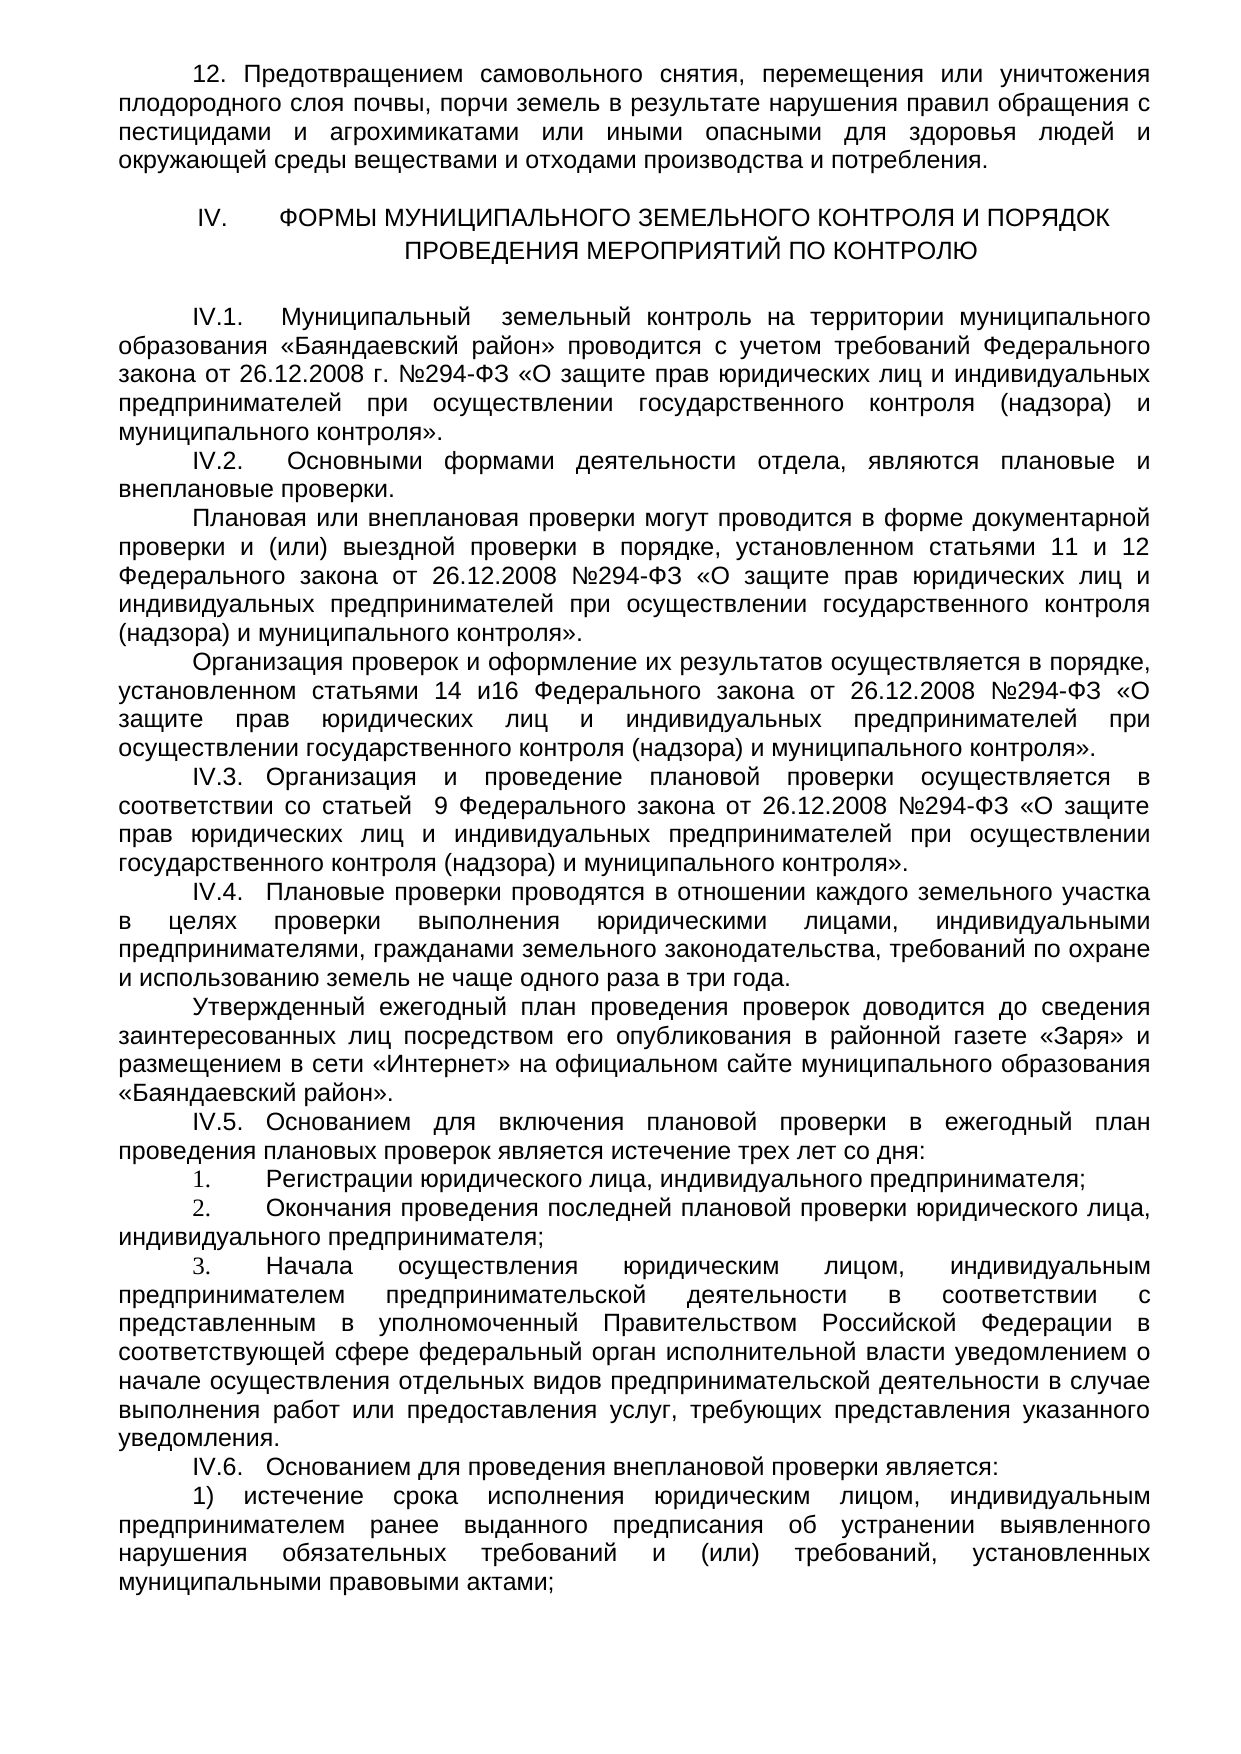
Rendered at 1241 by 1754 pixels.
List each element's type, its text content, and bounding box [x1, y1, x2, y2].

list Плановые проверки проводятся в отношении каждого земельного участка в целях проверки выполнения юридическими лицами, индивидуальными предпринимателями, гражданами земельного законодательства, требований по охране и использованию земель не чаще одного раза в три года. [118, 877, 1152, 992]
list Утвержденный ежегодный план проведения проверок доводится до сведения заинтересованных лиц посредством его опубликования в районной газете «Заря» и размещением в сети «Интернет» на официальном сайте муниципального образования «Баяндаевский район». [118, 992, 1152, 1107]
list Организация проверок и оформление их результатов осуществляется в порядке, установленном статьями 14 и16 Федерального закона от 26.12.2008 №294-ФЗ «О защите прав юридических лиц и индивидуальных предпринимателей при осуществлении государственного контроля (надзора) и муниципального контроля». [118, 647, 1152, 762]
list Организация и проведение плановой проверки осуществляется в соответствии со статьей 9 Федерального закона от 26.12.2008 №294-ФЗ «О защите прав юридических лиц и индивидуальных предпринимателей при осуществлении государственного контроля (надзора) и муниципального контроля». [118, 762, 1152, 877]
list Основанием для проведения внеплановой проверки является: [118, 1452, 1152, 1481]
list Регистрации юридического лица, индивидуального предпринимателя; [118, 1164, 1152, 1193]
list Основными формами деятельности отдела, являются плановые и внеплановые проверки. [118, 446, 1152, 503]
list Муниципальный земельный контроль на территории муниципального образования «Баяндаевский район» проводится с учетом требований Федерального закона от 26.12.2008 г. №294-ФЗ «О защите прав юридических лиц и индивидуальных предпринимателей при осуществлении государственного контроля (надзора) и муниципального контроля». [118, 302, 1152, 446]
list Начала осуществления юридическим лицом, индивидуальным предпринимателем предпринимательской деятельности в соответствии с представленным в уполномоченный Правительством Российской Федерации в соответствующей сфере федеральный орган исполнительной власти уведомлением о начале осуществления отдельных видов предпринимательской деятельности в случае выполнения работ или предоставления услуг, требующих представления указанного уведомления. [118, 1251, 1152, 1452]
list 1) истечение срока исполнения юридическим лицом, индивидуальным предпринимателем ранее выданного предписания об устранении выявленного нарушения обязательных требований и (или) требований, установленных муниципальными правовыми актами; [118, 1481, 1152, 1596]
list Окончания проведения последней плановой проверки юридического лица, индивидуального предпринимателя; [118, 1193, 1152, 1251]
list Плановая или внеплановая проверки могут проводится в форме документарной проверки и (или) выездной проверки в порядке, установленном статьями 11 и 12 Федерального закона от 26.12.2008 №294-ФЗ «О защите прав юридических лиц и индивидуальных предпринимателей при осуществлении государственного контроля (надзора) и муниципального контроля». [118, 503, 1152, 647]
list Основанием для включения плановой проверки в ежегодный план проведения плановых проверок является истечение трех лет со дня: [118, 1107, 1152, 1164]
list 12. Предотвращением самовольного снятия, перемещения или уничтожения плодородного слоя почвы, порчи земель в результате нарушения правил обращения с пестицидами и агрохимикатами или иными опасными для здоровья людей и окружающей среды веществами и отходами производства и потребления. [118, 59, 1152, 174]
list ФОРМЫ МУНИЦИПАЛЬНОГО ЗЕМЕЛЬНОГО КОНТРОЛЯ И ПОРЯДОК ПРОВЕДЕНИЯ МЕРОПРИЯТИЙ ПО КОНТРОЛЮ [156, 203, 1152, 264]
